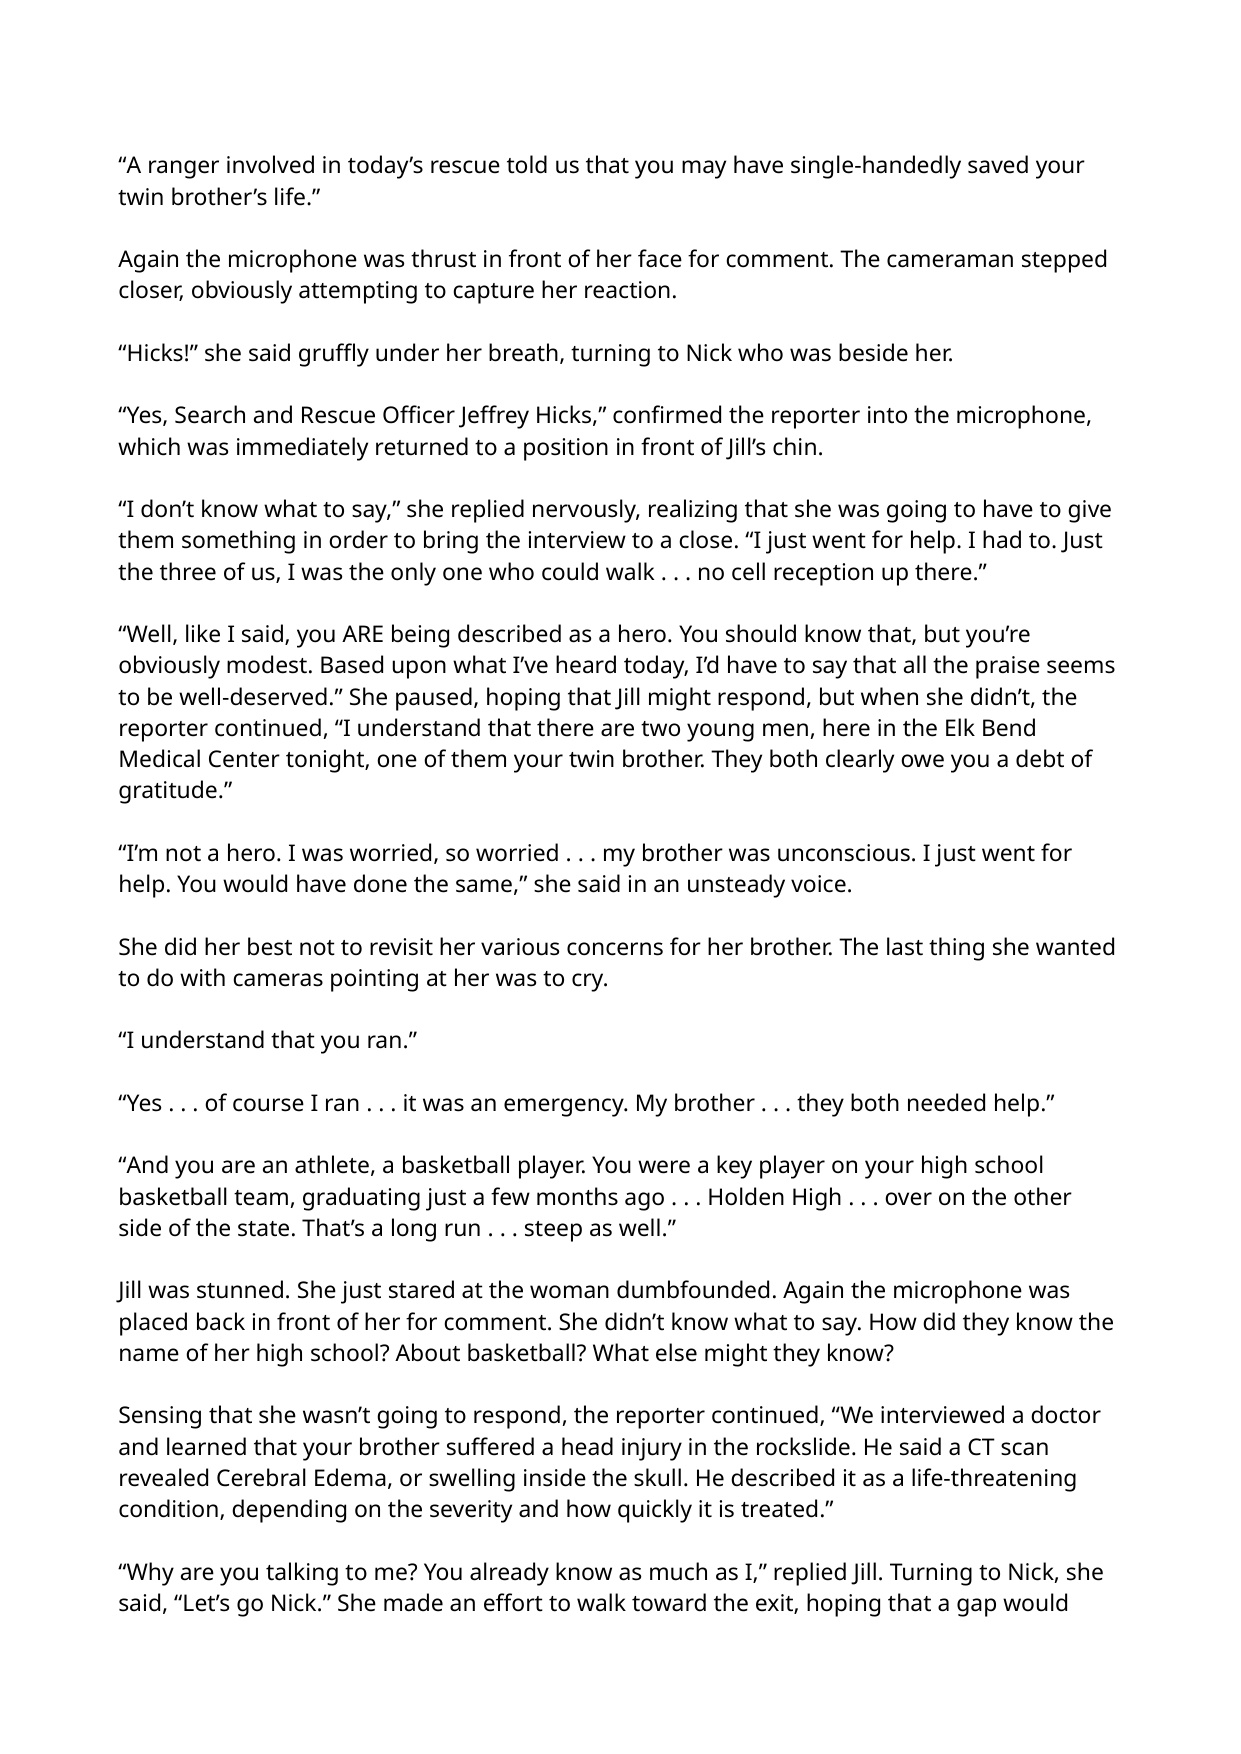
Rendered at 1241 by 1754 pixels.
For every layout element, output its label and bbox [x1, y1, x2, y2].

text [118, 118, 1122, 1618]
